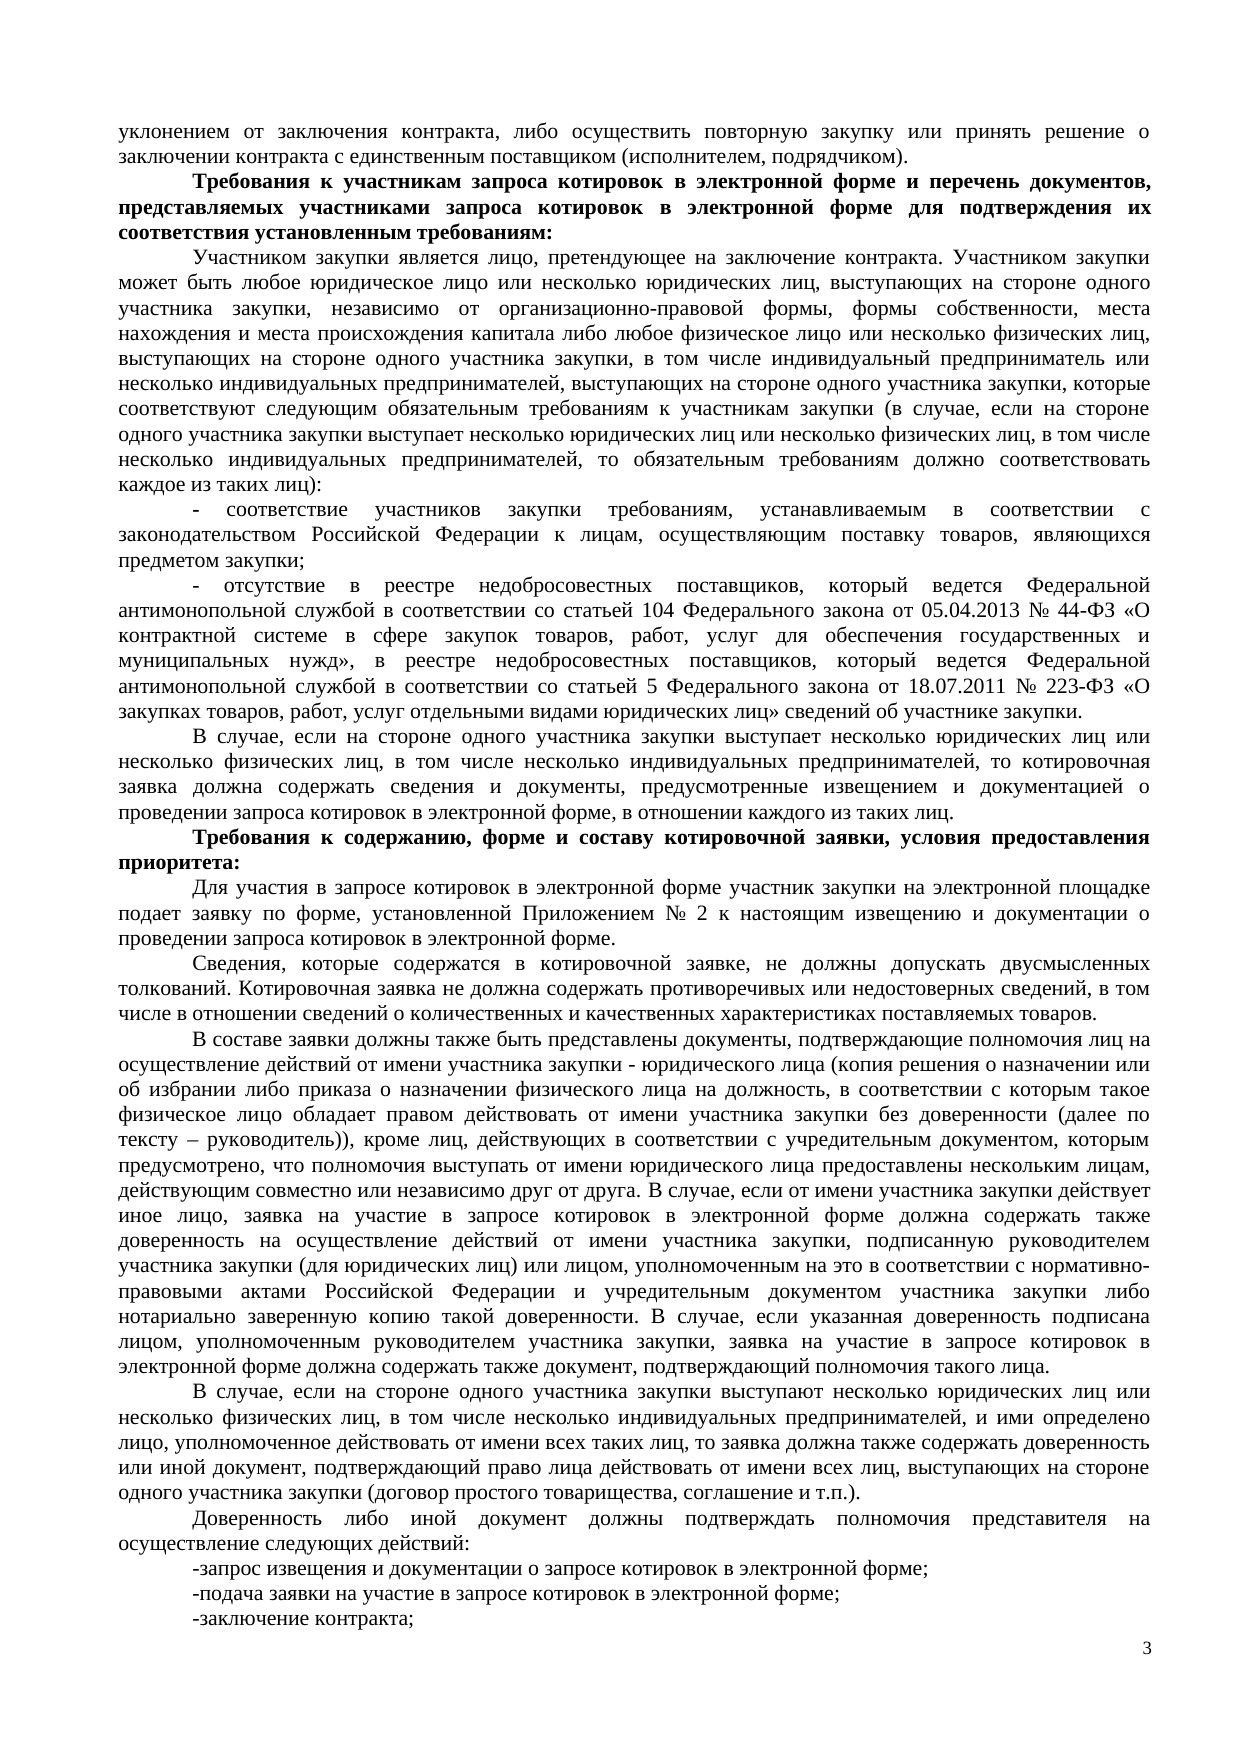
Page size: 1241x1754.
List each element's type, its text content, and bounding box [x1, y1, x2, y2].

text В случае, если на стороне одного участника закупки выступают несколько юридических лиц или несколько физических лиц, в том числе несколько индивидуальных предпринимателей, и ими определено лицо, уполномоченное действовать от имени всех таких лиц, то заявка должна также содержать доверенность или иной документ, подтверждающий право лица действовать от имени всех лиц, выступающих на стороне одного участника закупки (договор простого товарищества, соглашение и т.п.). [118, 1378, 1152, 1504]
text - отсутствие в реестре недобросовестных поставщиков, который ведется Федеральной антимонопольной службой в соответствии со статьей 104 Федерального закона от 05.04.2013 № 44-ФЗ «О контрактной системе в сфере закупок товаров, работ, услуг для обеспечения государственных и муниципальных нужд», в реестре недобросовестных поставщиков, который ведется Федеральной антимонопольной службой в соответствии со статьей 5 Федерального закона от 18.07.2011 № 223-ФЗ «О закупках товаров, работ, услуг отдельными видами юридических лиц» сведений об участнике закупки. [118, 572, 1152, 723]
text -заключение контракта; [118, 1605, 1152, 1631]
text - соответствие участников закупки требованиям, устанавливаемым в соответствии с законодательством Российской Федерации к лицам, осуществляющим поставку товаров, являющихся предметом закупки; [118, 496, 1152, 572]
text Сведения, которые содержатся в котировочной заявке, не должны допускать двусмысленных толкований. Котировочная заявка не должна содержать противоречивых или недостоверных сведений, в том числе в отношении сведений о количественных и качественных характеристиках поставляемых товаров. [118, 950, 1152, 1026]
text В случае, если на стороне одного участника закупки выступает несколько юридических лиц или несколько физических лиц, в том числе несколько индивидуальных предпринимателей, то котировочная заявка должна содержать сведения и документы, предусмотренные извещением и документацией о проведении запроса котировок в электронной форме, в отношении каждого из таких лиц. [118, 723, 1152, 824]
text -запрос извещения и документации о запросе котировок в электронной форме; [118, 1555, 1152, 1580]
text Требования к содержанию, форме и составу котировочной заявки, условия предоставления приоритета: [118, 824, 1152, 874]
text Для участия в запросе котировок в электронной форме участник закупки на электронной площадке подает заявку по форме, установленной Приложением № 2 к настоящим извещению и документации о проведении запроса котировок в электронной форме. [118, 874, 1152, 950]
text Требования к участникам запроса котировок в электронной форме и перечень документов, представляемых участниками запроса котировок в электронной форме для подтверждения их соответствия установленным требованиям: [118, 168, 1152, 244]
text -подача заявки на участие в запросе котировок в электронной форме; [118, 1580, 1152, 1605]
text Участником закупки является лицо, претендующее на заключение контракта. Участником закупки может быть любое юридическое лицо или несколько юридических лиц, выступающих на стороне одного участника закупки, независимо от организационно-правовой формы, формы собственности, места нахождения и места происхождения капитала либо любое физическое лицо или несколько физических лиц, выступающих на стороне одного участника закупки, в том числе индивидуальный предприниматель или несколько индивидуальных предпринимателей, выступающих на стороне одного участника закупки, которые соответствуют следующим обязательным требованиям к участникам закупки (в случае, если на стороне одного участника закупки выступает несколько юридических лиц или несколько физических лиц, в том числе несколько индивидуальных предпринимателей, то обязательным требованиям должно соответствовать каждое из таких лиц): [118, 244, 1152, 496]
text Доверенность либо иной документ должны подтверждать полномочия представителя на осуществление следующих действий: [118, 1504, 1152, 1555]
text В составе заявки должны также быть представлены документы, подтверждающие полномочия лиц на осуществление действий от имени участника закупки - юридического лица (копия решения о назначении или об избрании либо приказа о назначении физического лица на должность, в соответствии с которым такое физическое лицо обладает правом действовать от имени участника закупки без доверенности (далее по тексту – руководитель)), кроме лиц, действующих в соответствии с учредительным документом, которым предусмотрено, что полномочия выступать от имени юридического лица предоставлены нескольким лицам, действующим совместно или независимо друг от друга. В случае, если от имени участника закупки действует иное лицо, заявка на участие в запросе котировок в электронной форме должна содержать также доверенность на осуществление действий от имени участника закупки, подписанную руководителем участника закупки (для юридических лиц) или лицом, уполномоченным на это в соответствии с нормативно-правовыми актами Российской Федерации и учредительным документом участника закупки либо нотариально заверенную копию такой доверенности. В случае, если указанная доверенность подписана лицом, уполномоченным руководителем участника закупки, заявка на участие в запросе котировок в электронной форме должна содержать также документ, подтверждающий полномочия такого лица. [118, 1026, 1152, 1378]
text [118, 118, 1152, 168]
